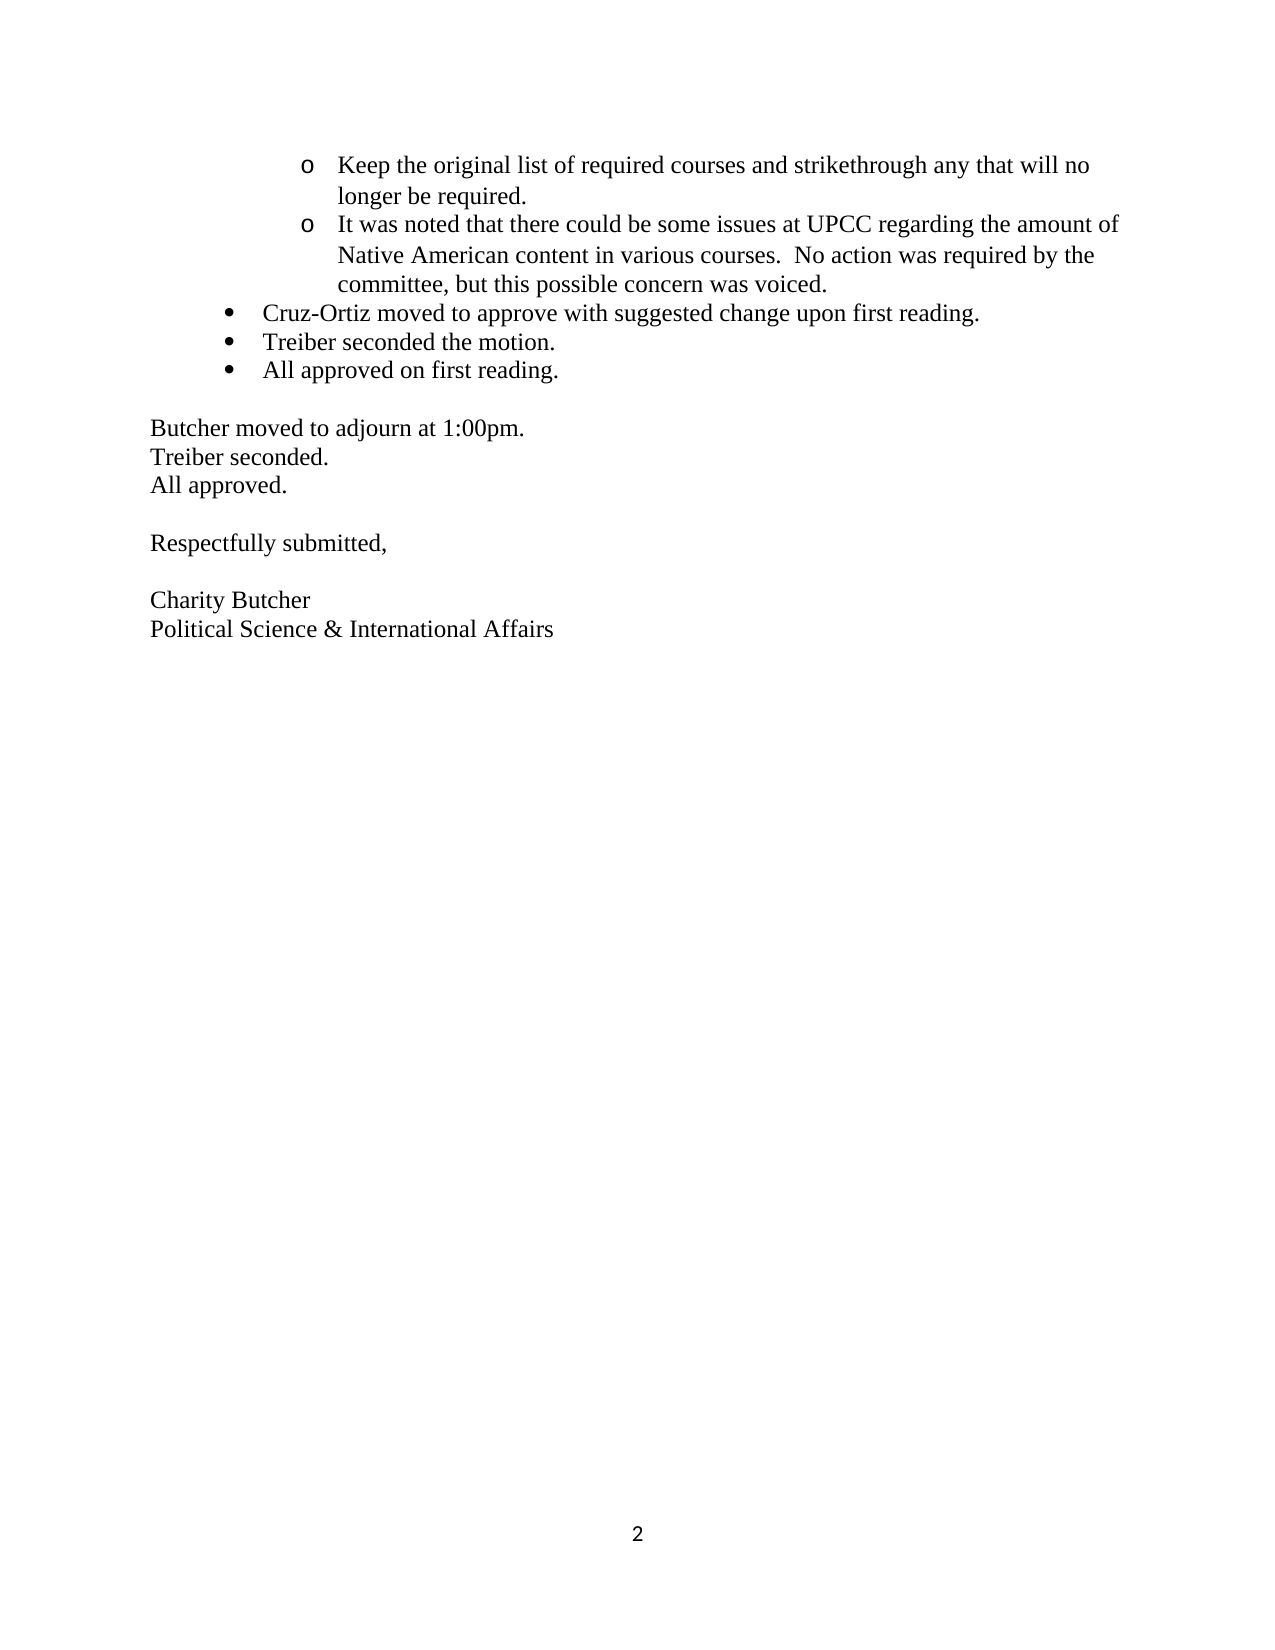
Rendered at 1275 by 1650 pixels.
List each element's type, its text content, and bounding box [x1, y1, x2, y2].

list It was noted that there could be some issues at UPCC regarding the amount of Native American content in various courses. No action was required by the committee, but this possible concern was voiced. [300, 209, 1125, 298]
text Political Science & International Affairs [150, 614, 1125, 643]
list Treiber seconded the motion. [225, 327, 1125, 355]
list Cruz-Ortiz moved to approve with suggested change upon first reading. [225, 298, 1125, 327]
text All approved. [150, 470, 1125, 499]
text Treiber seconded. [150, 442, 1125, 470]
list Keep the original list of required courses and strikethrough any that will no longer be required. [300, 150, 1125, 209]
list All approved on first reading. [225, 355, 1125, 384]
text Charity Butcher [150, 585, 1125, 614]
text Respectfully submitted, [150, 528, 1125, 557]
text Butcher moved to adjourn at 1:00pm. [150, 413, 1125, 442]
